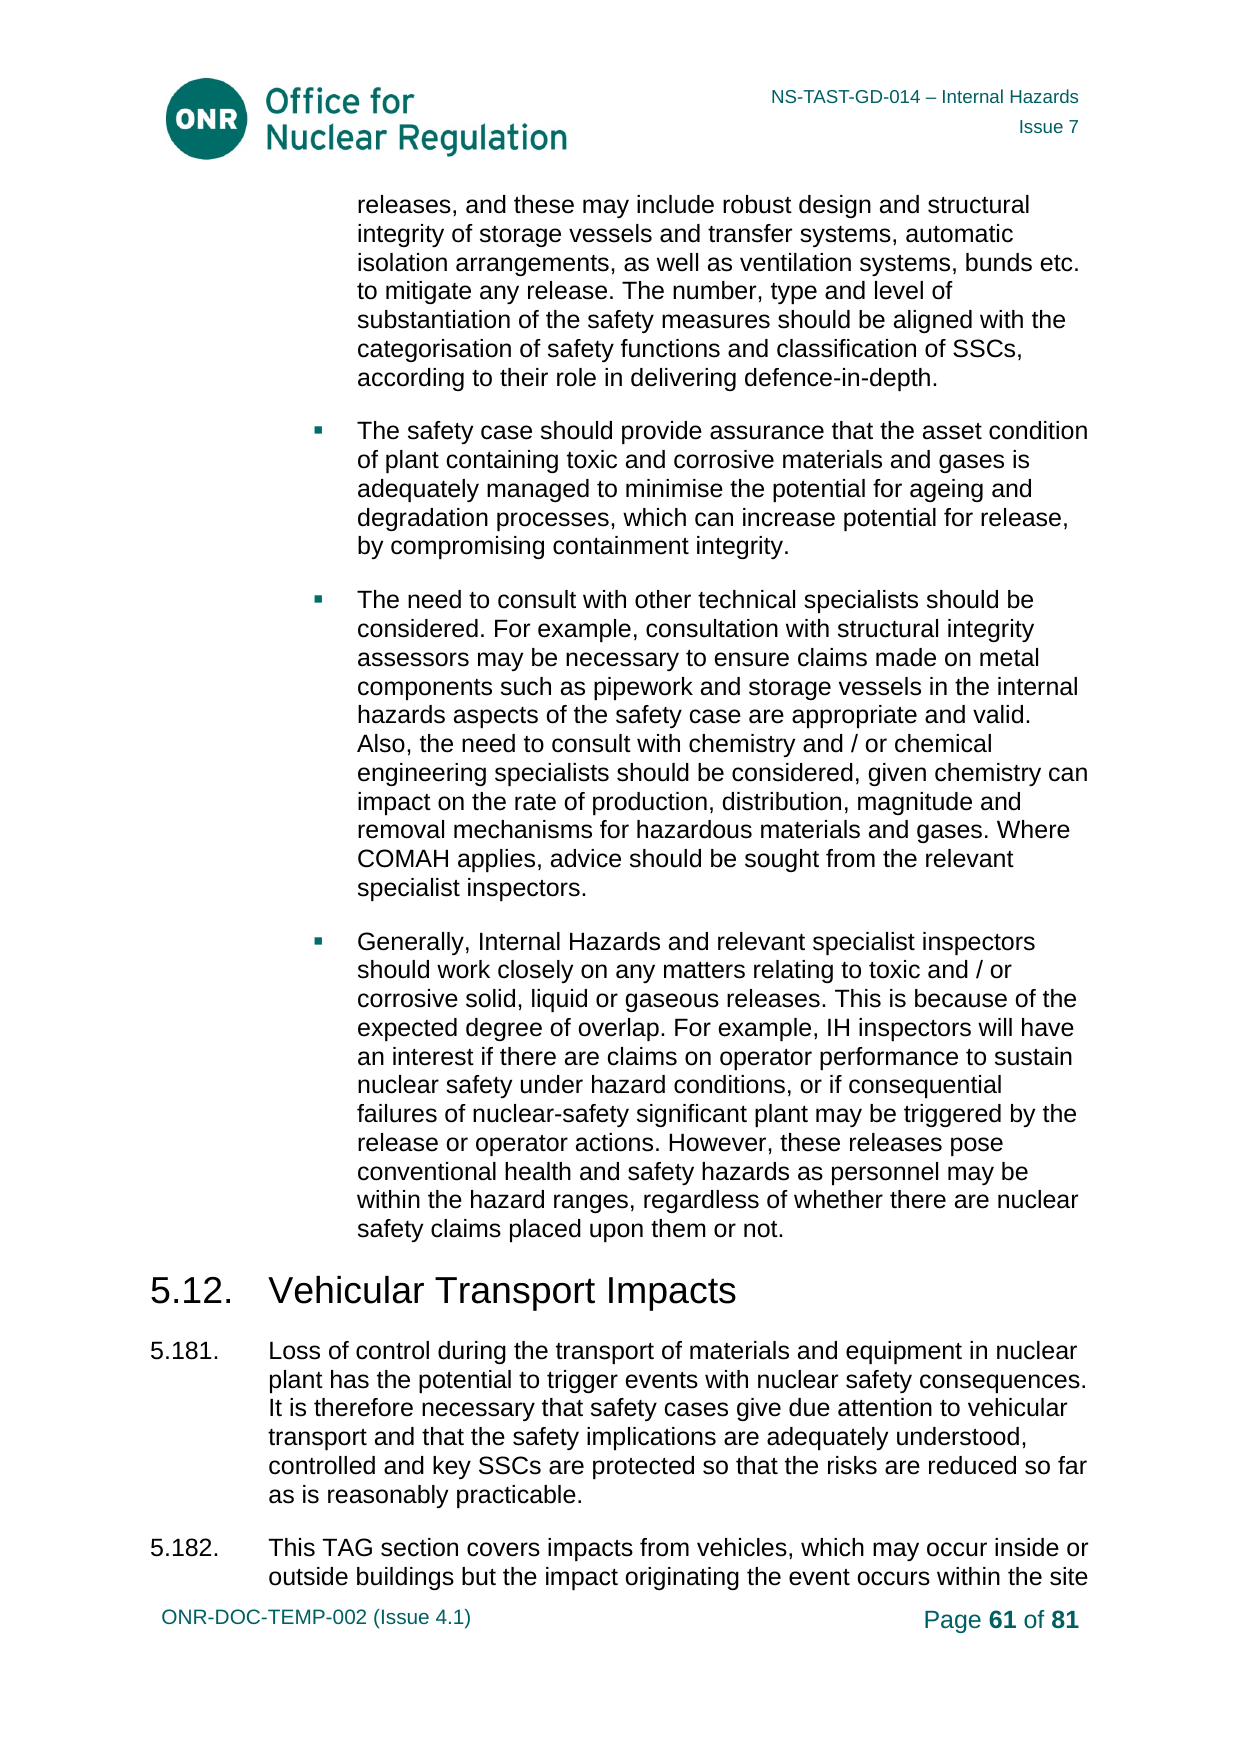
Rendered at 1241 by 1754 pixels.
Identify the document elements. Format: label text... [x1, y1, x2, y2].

picture [161, 73, 576, 162]
text Loss of control during the transport of materials and equipment in nuclear plant has the potential to trigger events with nuclear safety consequences. It is therefore necessary that safety cases give due attention to vehicular transport and that the safety implications are adequately understood, controlled and key SSCs are protected so that the risks are reduced so far as is reasonably practicable. [150, 1336, 1090, 1508]
text Generally, Internal Hazards and relevant specialist inspectors should work closely on any matters relating to toxic and / or corrosive solid, liquid or gaseous releases. This is because of the expected degree of overlap. For example, IH inspectors will have an interest if there are claims on operator performance to sustain nuclear safety under hazard conditions, or if consequential failures of nuclear-safety significant plant may be triggered by the release or operator actions. However, these releases pose conventional health and safety hazards as personnel may be within the hazard ranges, regardless of whether there are nuclear safety claims placed upon them or not. [312, 926, 1090, 1243]
subtitle Vehicular Transport Impacts [150, 1268, 1090, 1311]
text The safety case should provide assurance that the asset condition of plant containing toxic and corrosive materials and gases is adequately managed to minimise the potential for ageing and degradation processes, which can increase potential for release, by compromising containment integrity. [312, 416, 1090, 560]
text The need to consult with other technical specialists should be considered. For example, consultation with structural integrity assessors may be necessary to ensure claims made on metal components such as pipework and storage vessels in the internal hazards aspects of the safety case are appropriate and valid. Also, the need to consult with chemistry and / or chemical engineering specialists should be considered, given chemistry can impact on the rate of production, distribution, magnitude and removal mechanisms for hazardous materials and gases. Where COMAH applies, advice should be sought from the relevant specialist inspectors. [312, 585, 1090, 901]
